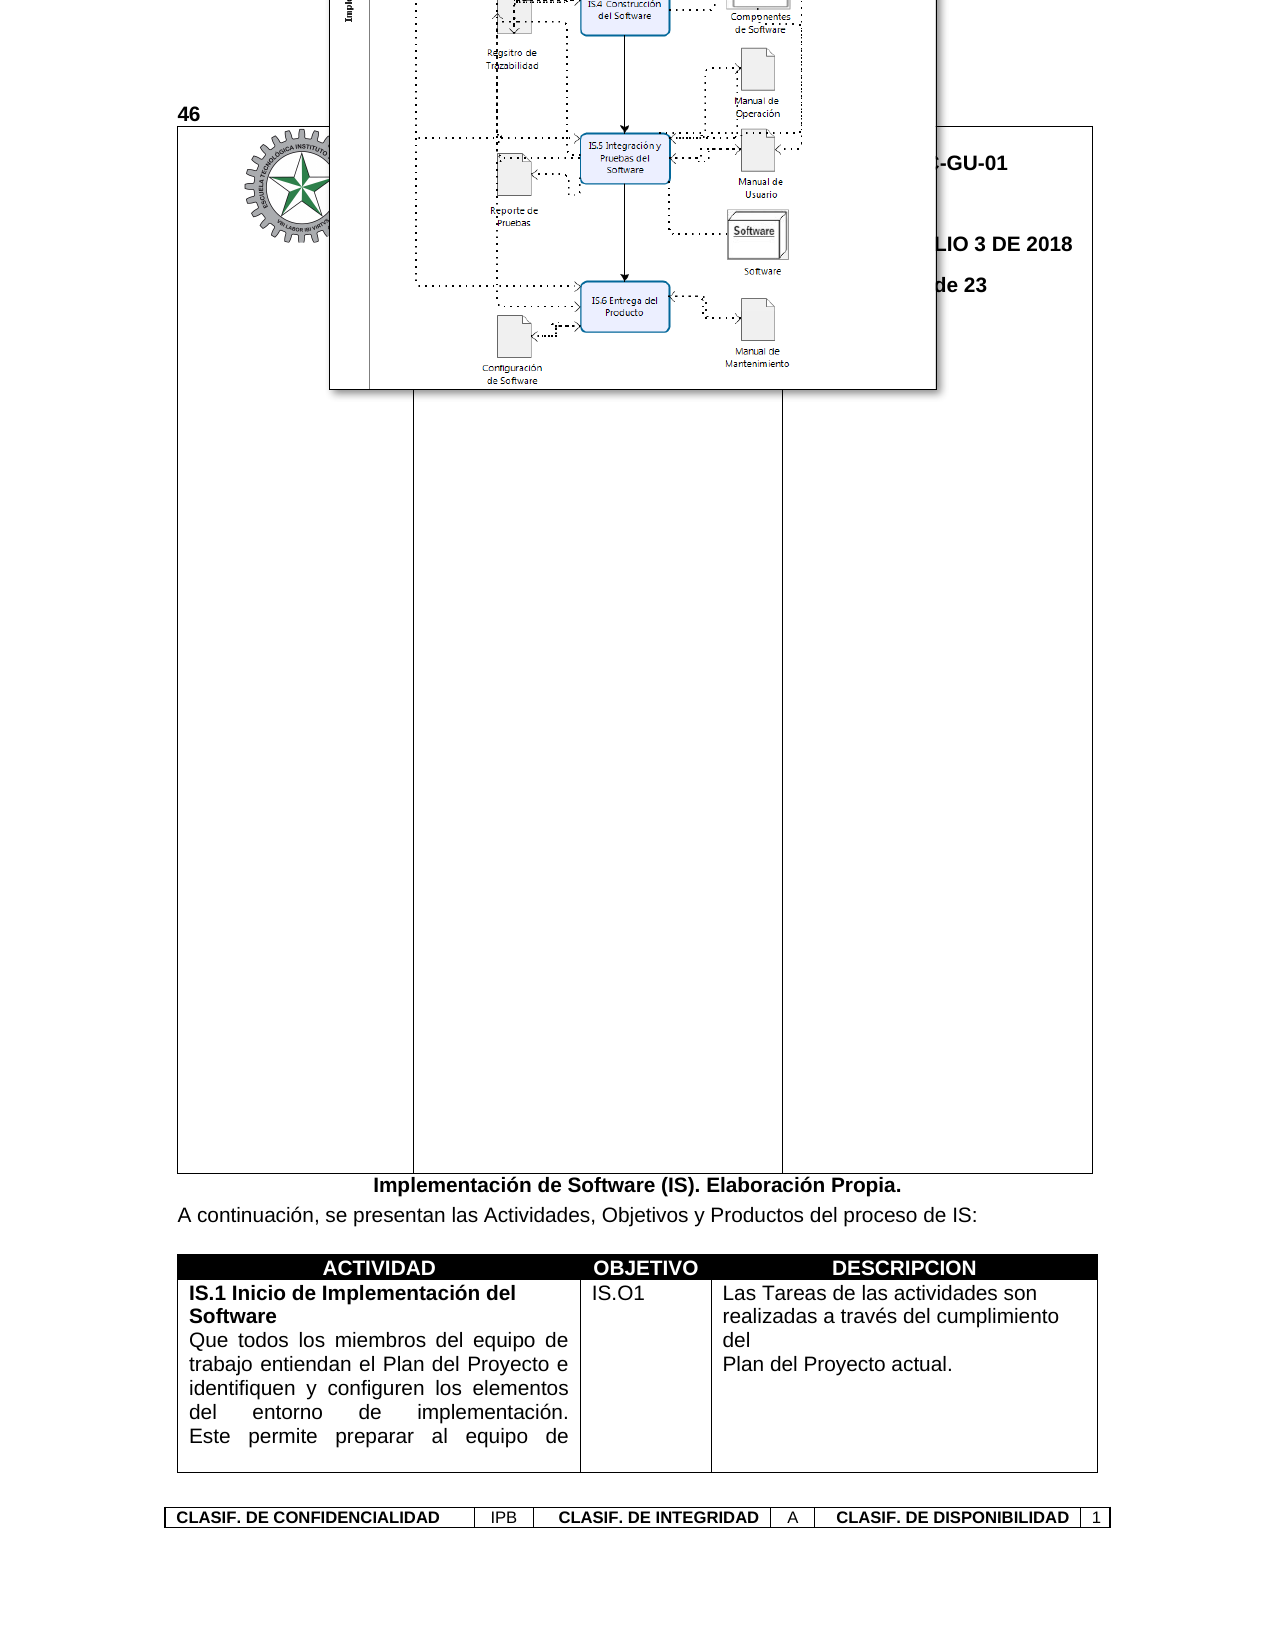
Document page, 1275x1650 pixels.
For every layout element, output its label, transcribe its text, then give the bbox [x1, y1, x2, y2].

table_cell Las Tareas de las actividades son realizadas a través del cumplimiento del Plan del Proyecto actual. [712, 1280, 1097, 1472]
picture [241, 125, 329, 243]
picture [330, 0, 936, 389]
table_header OBJETIVO [581, 1255, 711, 1279]
table_cell IS.O1 [581, 1280, 711, 1472]
text A continuación, se presentan las Actividades, Objetivos y Productos del proceso de IS: [177, 1203, 1098, 1227]
table_cell IS.1 Inicio de Implementación del Software Que todos los miembros del equipo de trabajo entiendan el Plan del Proyecto e identifiquen y configuren los elementos del entorno de implementación. Este permite preparar al equipo de trabajo para las actividades y tener todas las herramientas necesarias para completar el trabajo. [178, 1280, 580, 1472]
table_header ACTIVIDAD [178, 1255, 580, 1279]
text Implementación de Software (IS). Elaboración Propia. [177, 1172, 1098, 1200]
table_header DESCRIPCION [712, 1255, 1097, 1279]
